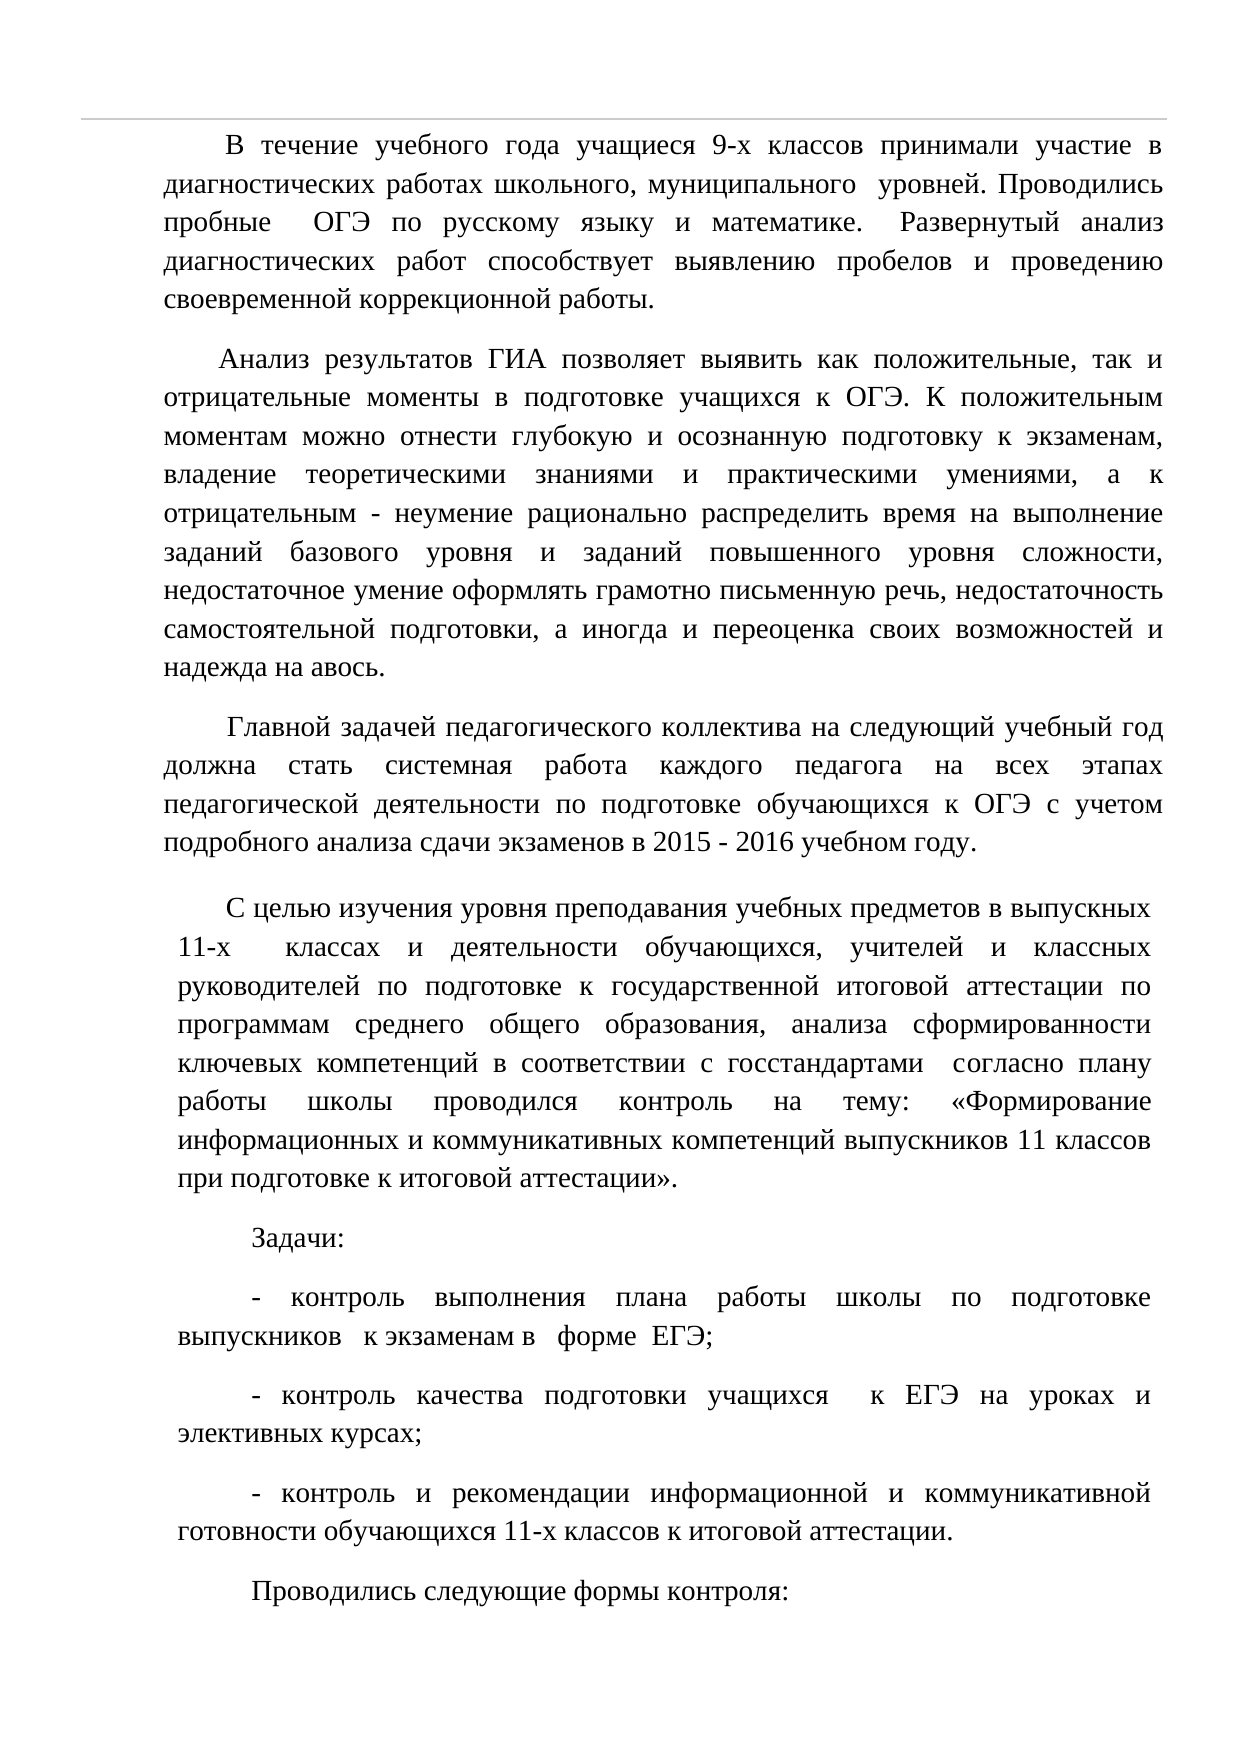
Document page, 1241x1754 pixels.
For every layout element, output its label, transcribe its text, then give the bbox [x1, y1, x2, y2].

text - контроль и рекомендации информационной и коммуникативной готовности обучающихся 11-х классов к итоговой аттестации. [177, 1475, 1152, 1547]
text - контроль выполнения плана работы школы по подготовке выпускников к экзаменам в форме ЕГЭ; [177, 1279, 1152, 1351]
text Задачи: [177, 1220, 1152, 1253]
text С целью изучения уровня преподавания учебных предметов в выпускных 11-х классах и деятельности обучающихся, учителей и классных руководителей по подготовке к государственной итоговой аттестации по программам среднего общего образования, анализа сформированности ключевых компетенций в соответствии с госстандартами согласно плану работы школы проводился контроль на тему: «Формирование информационных и коммуникативных компетенций выпускников 11 классов при подготовке к итоговой аттестации». [177, 891, 1152, 1194]
text Проводились следующие формы контроля: [177, 1573, 1152, 1606]
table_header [66, 118, 1183, 891]
text - контроль качества подготовки учащихся к ЕГЭ на уроках и элективных курсах; [177, 1377, 1152, 1449]
